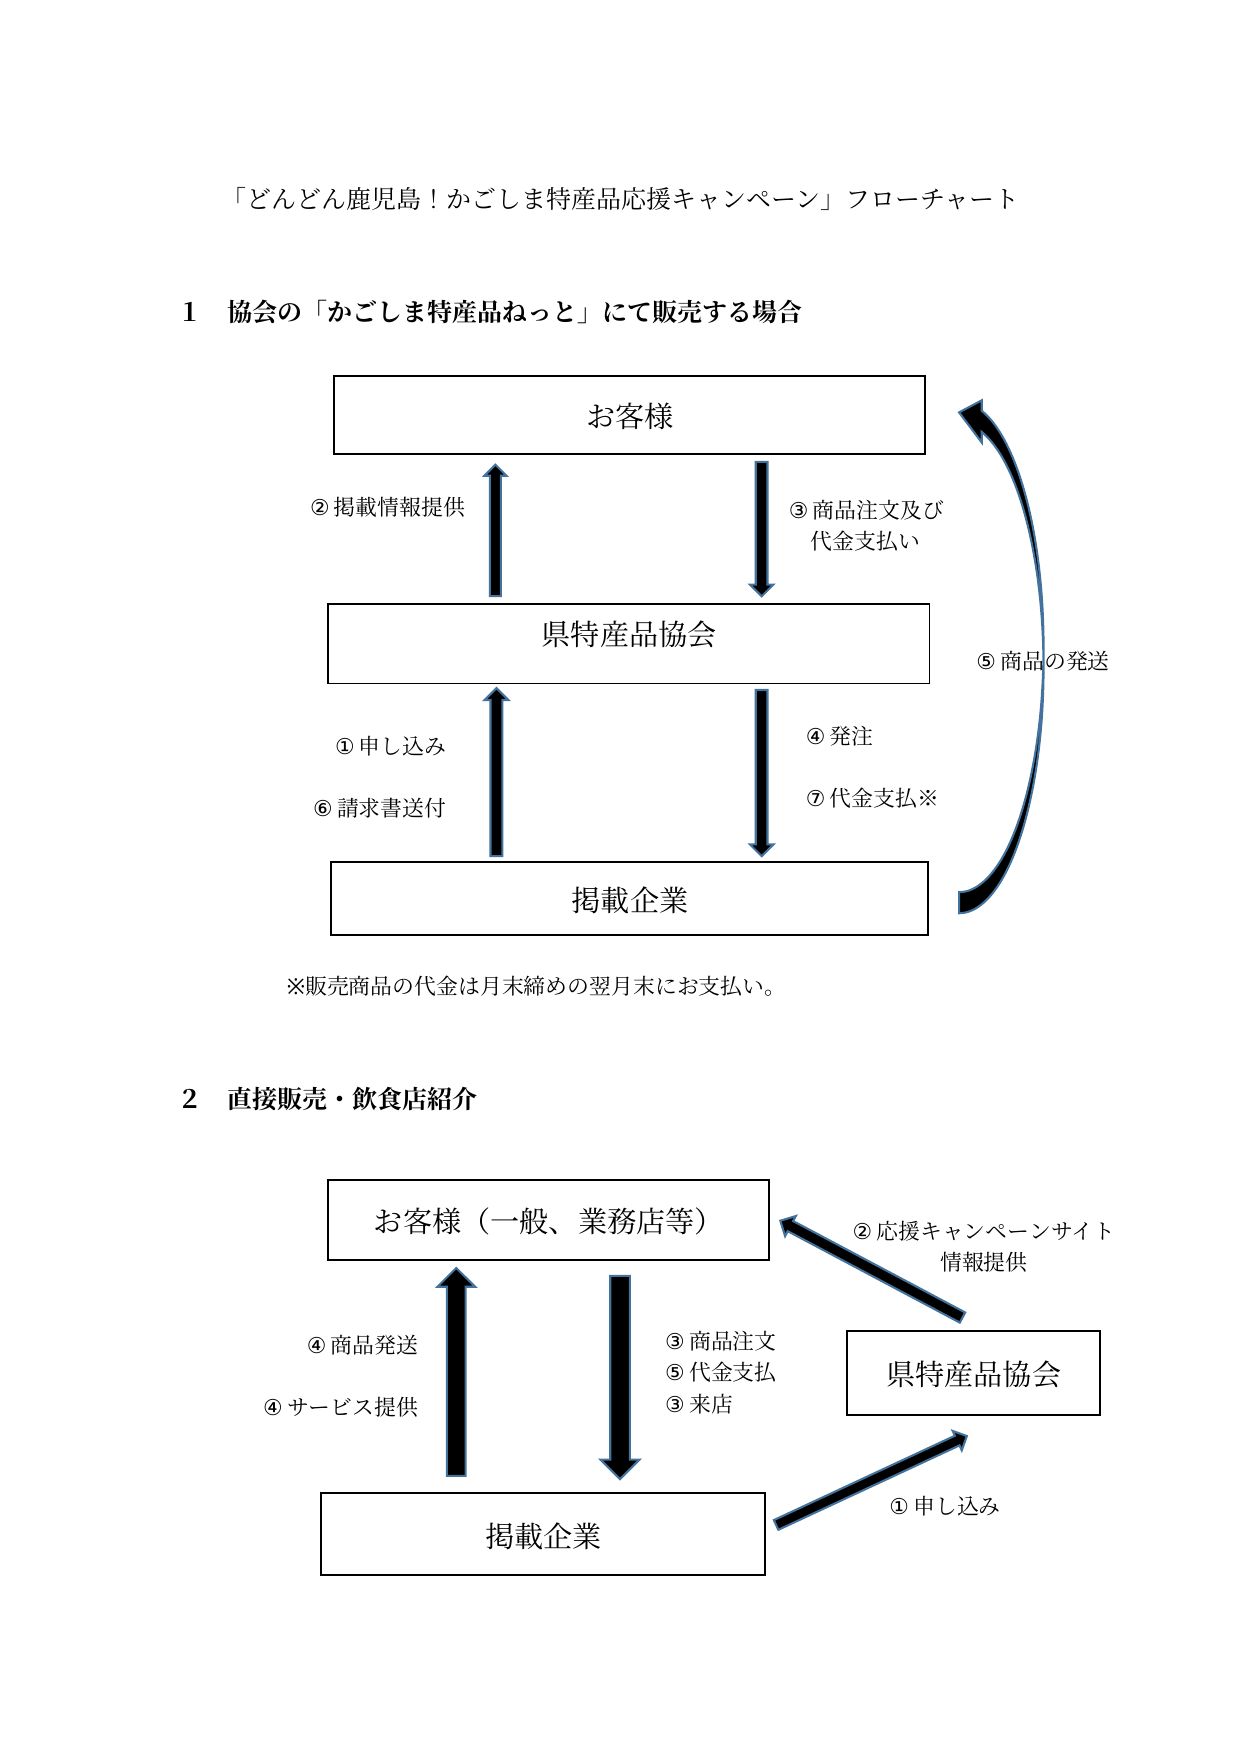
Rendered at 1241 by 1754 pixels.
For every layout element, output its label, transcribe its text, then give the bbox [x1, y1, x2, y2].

text 「どんどん鹿児島！かごしま特産品応援キャンペーン」フローチャート [177, 179, 1063, 217]
text ２ 直接販売・飲食店紹介 [177, 1079, 1063, 1117]
text ※販売商品の代金は月末締めの翌月末にお支払い。 [177, 967, 1063, 1004]
text １ 協会の「かごしま特産品ねっと」にて販売する場合 [177, 292, 1063, 329]
